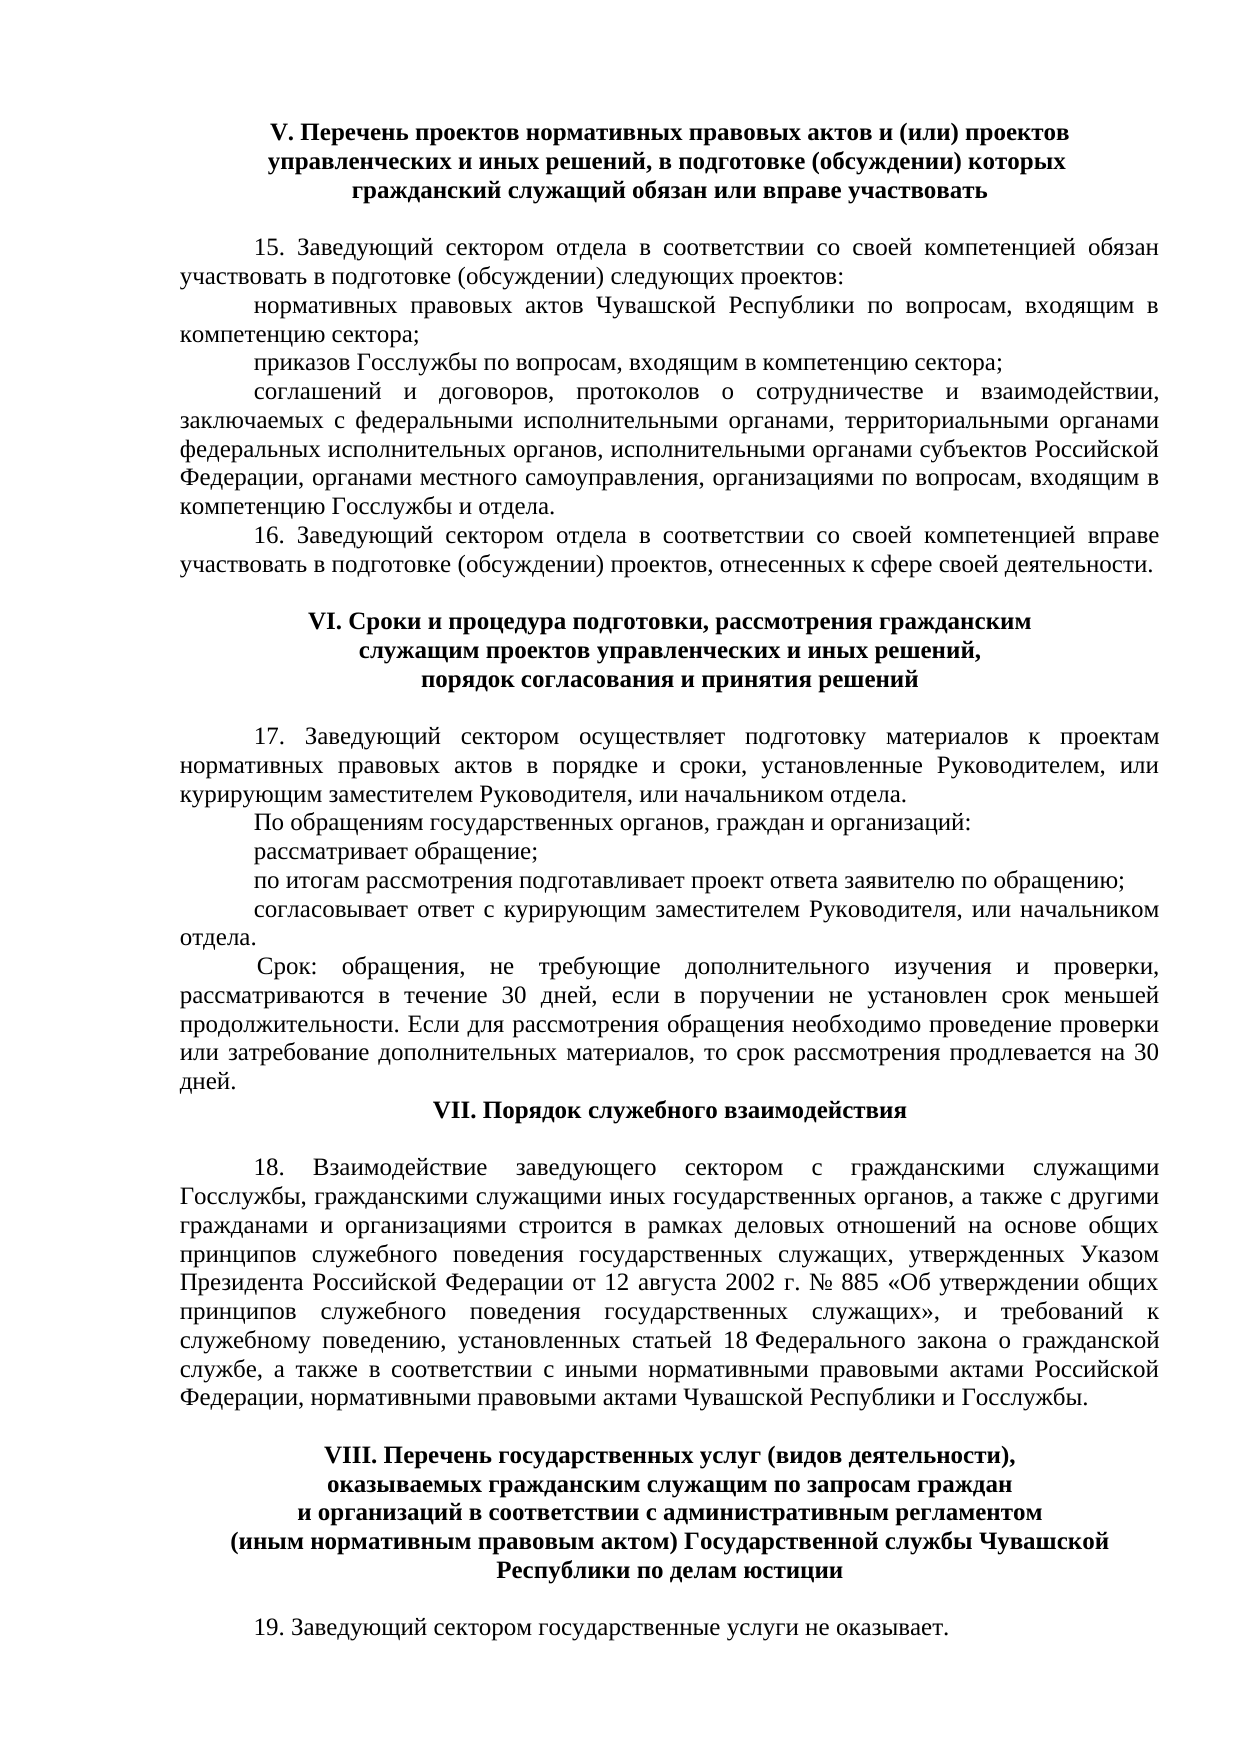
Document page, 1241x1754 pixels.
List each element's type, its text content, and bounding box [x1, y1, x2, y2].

text V. Перечень проектов нормативных правовых актов и (или) проектов управленческих и иных решений, в подготовке (обсуждении) которых гражданский служащий обязан или вправе участвовать [179, 117, 1160, 204]
text согласовывает ответ с курирующим заместителем Руководителя, или начальником отдела. [179, 894, 1160, 951]
text и организаций в соответствии с административным регламентом [179, 1497, 1160, 1526]
text (иным нормативным правовым актом) Государственной службы Чувашской Республики по делам юстиции [179, 1526, 1160, 1584]
text VIII. Перечень государственных услуг (видов деятельности), [179, 1440, 1160, 1469]
text соглашений и договоров, протоколов о сотрудничестве и взаимодействии, заключаемых с федеральными исполнительными органами, территориальными органами федеральных исполнительных органов, исполнительными органами субъектов Российской Федерации, органами местного самоуправления, организациями по вопросам, входящим в компетенцию Госслужбы и отдела. [179, 376, 1160, 520]
text 19. Заведующий сектором государственные услуги не оказывает. [179, 1612, 1160, 1641]
text по итогам рассмотрения подготавливает проект ответа заявителю по обращению; [179, 865, 1160, 894]
text 18. Взаимодействие заведующего сектором с гражданскими служащими Госслужбы, гражданскими служащими иных государственных органов, а также с другими гражданами и организациями строится в рамках деловых отношений на основе общих принципов служебного поведения государственных служащих, утвержденных Указом Президента Российской Федерации от 12 августа 2002 г. № 885 «Об утверждении общих принципов служебного поведения государственных служащих», и требований к служебному поведению, установленных статьей 18 Федерального закона о гражданской службе, а также в соответствии с иными нормативными правовыми актами Российской Федерации, нормативными правовыми актами Чувашской Республики и Госслужбы. [179, 1152, 1160, 1411]
text 16. Заведующий сектором отдела в соответствии со своей компетенцией вправе участвовать в подготовке (обсуждении) проектов, отнесенных к сфере своей деятельности. [179, 520, 1160, 577]
text рассматривает обращение; [179, 836, 1160, 865]
text приказов Госслужбы по вопросам, входящим в компетенцию сектора; [179, 347, 1160, 376]
text VII. Порядок служебного взаимодействия [179, 1095, 1160, 1124]
text оказываемых гражданским служащим по запросам граждан [179, 1469, 1160, 1497]
text VI. Сроки и процедура подготовки, рассмотрения гражданским [179, 606, 1160, 635]
text 17. Заведующий сектором осуществляет подготовку материалов к проектам нормативных правовых актов в порядке и сроки, установленные Руководителем, или курирующим заместителем Руководителя, или начальником отдела. [179, 721, 1160, 807]
text порядок согласования и принятия решений [179, 664, 1160, 692]
text По обращениям государственных органов, граждан и организаций: [179, 807, 1160, 836]
text 15. Заведующий сектором отдела в соответствии со своей компетенцией обязан участвовать в подготовке (обсуждении) следующих проектов: [179, 232, 1160, 290]
text служащим проектов управленческих и иных решений, [179, 635, 1160, 664]
text Срок: обращения, не требующие дополнительного изучения и проверки, рассматриваются в течение 30 дней, если в поручении не установлен срок меньшей продолжительности. Если для рассмотрения обращения необходимо проведение проверки или затребование дополнительных материалов, то срок рассмотрения продлевается на 30 дней. [179, 951, 1160, 1095]
text нормативных правовых актов Чувашской Республики по вопросам, входящим в компетенцию сектора; [179, 290, 1160, 347]
